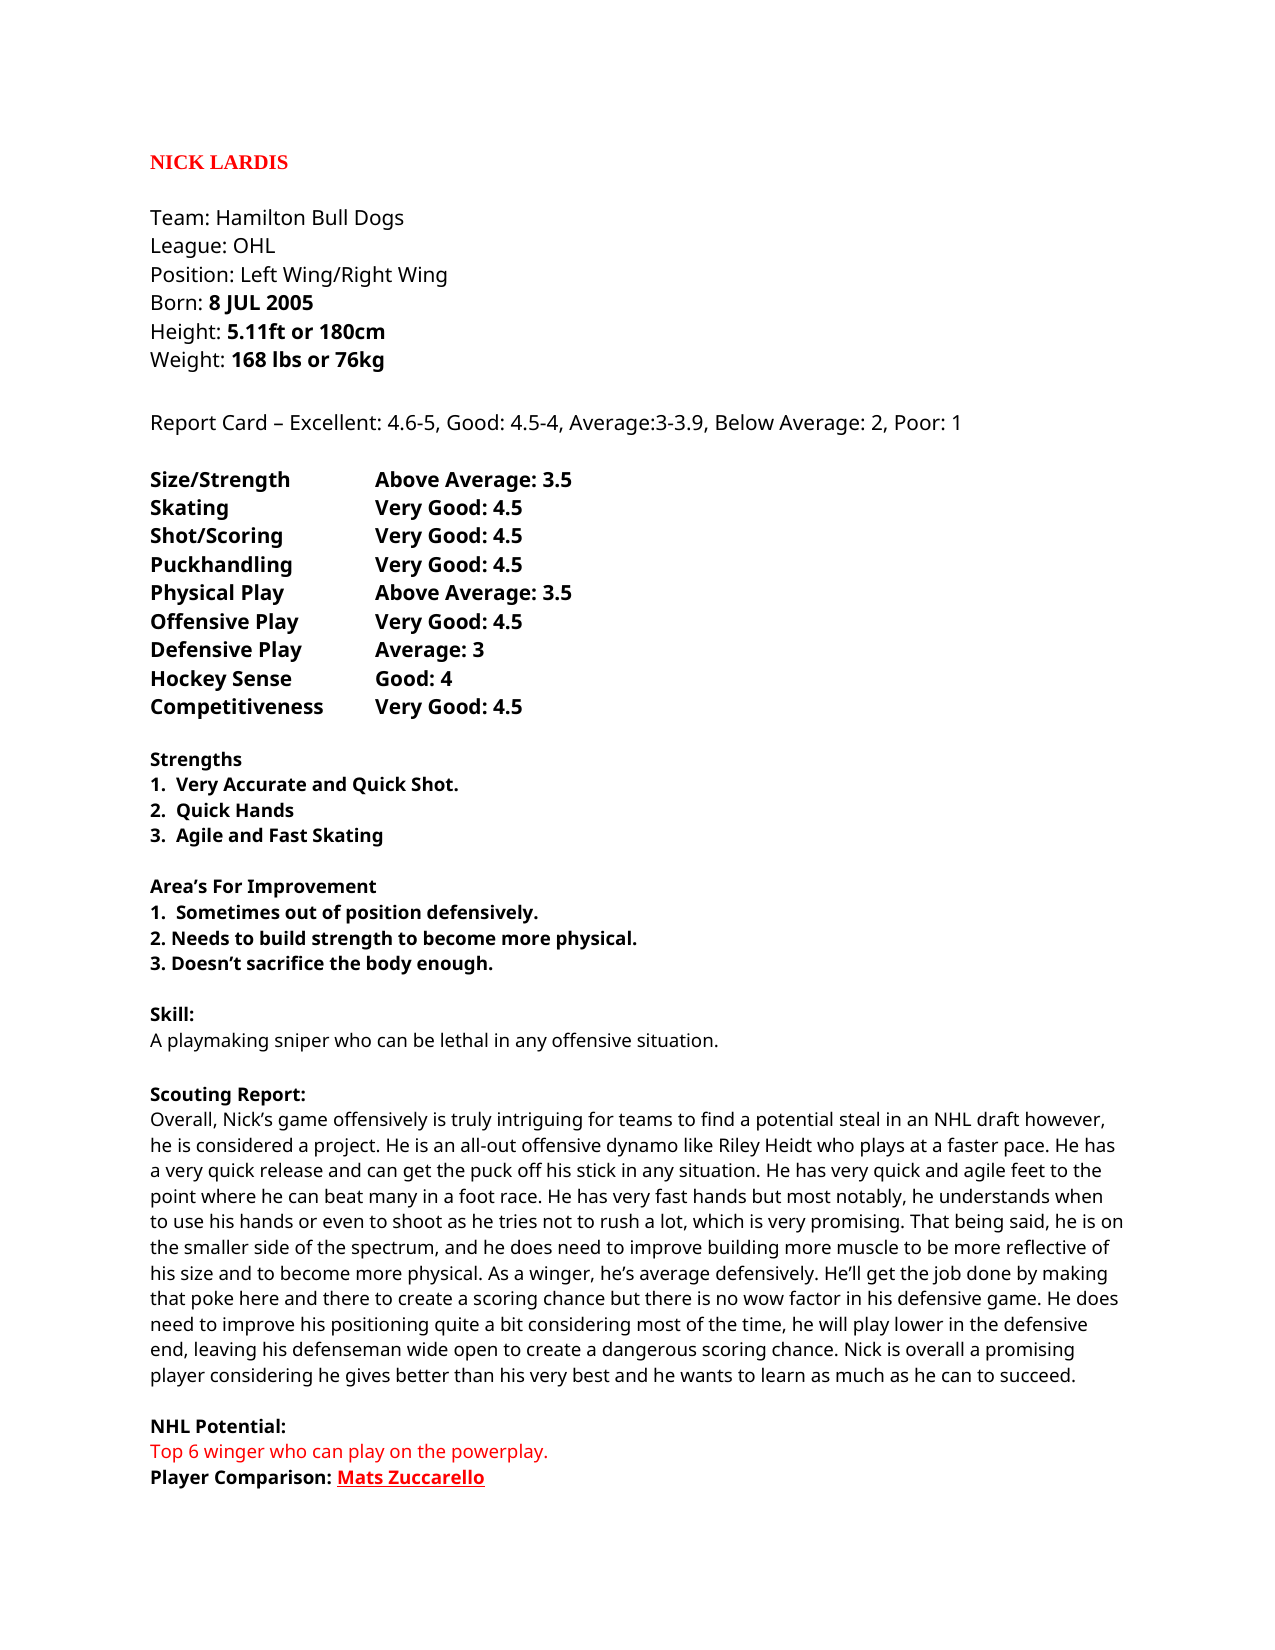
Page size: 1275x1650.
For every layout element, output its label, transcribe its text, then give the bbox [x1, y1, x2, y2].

text Puckhandling Very Good: 4.5 [150, 550, 1125, 578]
text Overall, Nick’s game offensively is truly intriguing for teams to find a potential steal in an NHL draft however, he is considered a project. He is an all-out offensive dynamo like Riley Heidt who plays at a faster pace. He has a very quick release and can get the puck off his stick in any situation. He has very quick and agile feet to the point where he can beat many in a foot race. He has very fast hands but most notably, he understands when to use his hands or even to shoot as he tries not to rush a lot, which is very promising. That being said, he is on the smaller side of the spectrum, and he does need to improve building more muscle to be more reflective of his size and to become more physical. As a winger, he’s average defensively. He’ll get the job done by making that poke here and there to create a scoring chance but there is no wow factor in his defensive game. He does need to improve his positioning quite a bit considering most of the time, he will play lower in the defensive end, leaving his defenseman wide open to create a dangerous scoring chance. Nick is overall a promising player considering he gives better than his very best and he wants to learn as much as he can to succeed. [150, 1107, 1125, 1387]
text 2. Needs to build strength to become more physical. [150, 925, 1125, 950]
text Height: 5.11ft or 180cm [150, 317, 1125, 345]
text Scouting Report: [150, 1081, 1125, 1107]
text NHL Potential: [150, 1413, 1125, 1438]
text Team: Hamilton Bull Dogs [150, 203, 1125, 232]
text Area’s For Improvement [150, 874, 1125, 899]
text Skill: [150, 1001, 1125, 1027]
text 1. Very Accurate and Quick Shot. [150, 772, 1125, 797]
text Offensive Play Very Good: 4.5 [150, 607, 1125, 635]
subtitle Skating Very Good: 4.5 [150, 493, 1125, 522]
text Shot/Scoring Very Good: 4.5 [150, 522, 1125, 550]
text Competitiveness Very Good: 4.5 [150, 692, 1125, 721]
text 3. Agile and Fast Skating [150, 823, 1125, 848]
text League: OHL [150, 232, 1125, 260]
subtitle Physical Play Above Average: 3.5 [150, 578, 1125, 607]
text A playmaking sniper who can be lethal in any offensive situation. [150, 1027, 1125, 1052]
text Hockey Sense Good: 4 [150, 664, 1125, 692]
text Player Comparison: Mats Zuccarello [150, 1464, 1125, 1489]
text 3. Doesn’t sacrifice the body enough. [150, 950, 1125, 976]
text Position: Left Wing/Right Wing [150, 260, 1125, 288]
text Born: 8 JUL 2005 [150, 288, 1125, 317]
text 2. Quick Hands [150, 797, 1125, 823]
text 1. Sometimes out of position defensively. [150, 899, 1125, 925]
subtitle Size/Strength Above Average: 3.5 [150, 465, 1125, 493]
subtitle NICK LARDIS [150, 150, 1125, 174]
text Weight: 168 lbs or 76kg [150, 345, 1125, 374]
subtitle Report Card – Excellent: 4.6-5, Good: 4.5-4, Average:3-3.9, Below Average: 2, Poor: 1 [150, 408, 1125, 436]
text Top 6 winger who can play on the powerplay. [150, 1438, 1125, 1464]
subtitle Defensive Play Average: 3 [150, 635, 1125, 664]
text Strengths [150, 746, 1125, 772]
